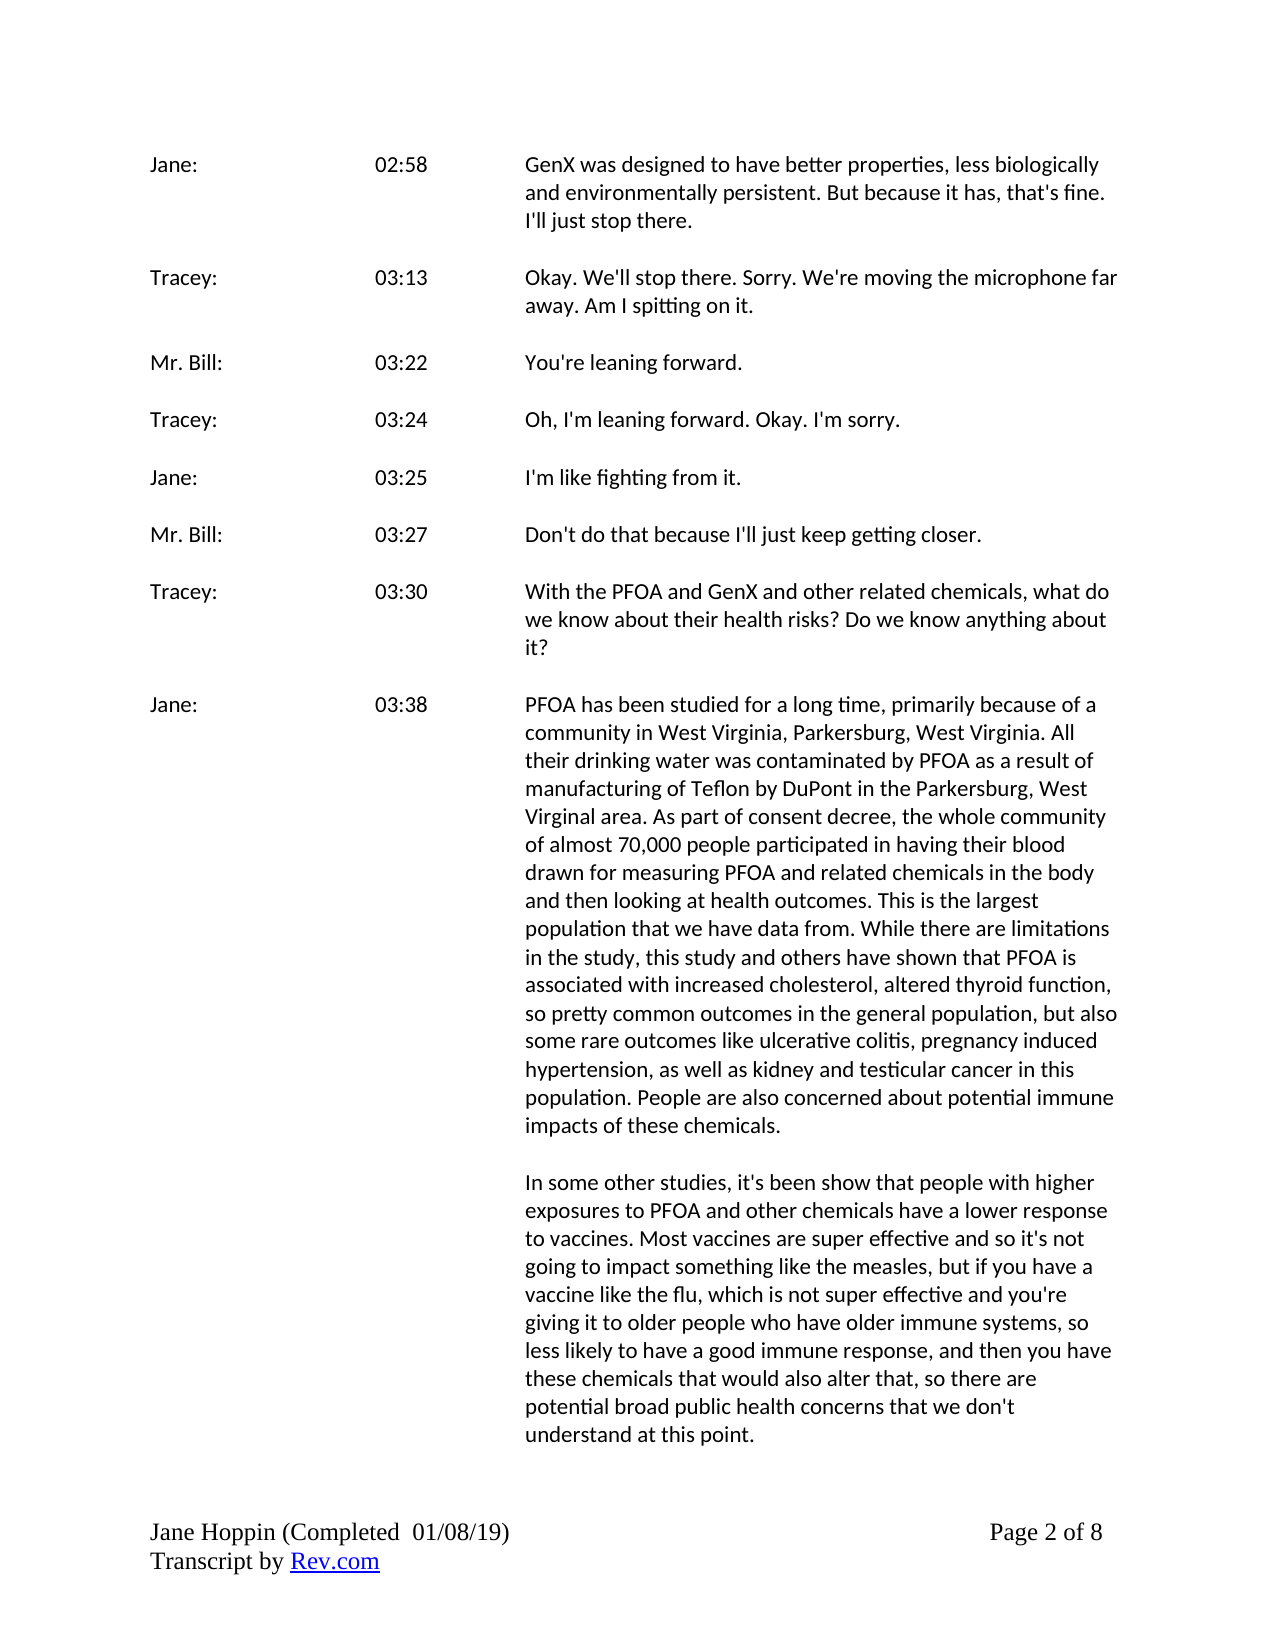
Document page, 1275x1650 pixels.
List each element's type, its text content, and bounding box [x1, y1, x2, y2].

text Mr. Bill: 03:22 You're leaning forward. [150, 348, 1125, 376]
text In some other studies, it's been show that people with higher exposures to PFOA and other chemicals have a lower response to vaccines. Most vaccines are super effective and so it's not going to impact something like the measles, but if you have a vaccine like the flu, which is not super effective and you're giving it to older people who have older immune systems, so less likely to have a good immune response, and then you have these chemicals that would also alter that, so there are potential broad public health concerns that we don't understand at this point. [150, 1168, 1125, 1448]
text Jane: 03:25 I'm like fighting from it. [150, 463, 1125, 491]
text Tracey: 03:30 With the PFOA and GenX and other related chemicals, what do we know about their health risks? Do we know anything about it? [150, 577, 1125, 661]
text Tracey: 03:24 Oh, I'm leaning forward. Okay. I'm sorry. [150, 406, 1125, 434]
text Jane: 03:38 PFOA has been studied for a long time, primarily because of a community in West Virginia, Parkersburg, West Virginia. All their drinking water was contaminated by PFOA as a result of manufacturing of Teflon by DuPont in the Parkersburg, West Virginal area. As part of consent decree, the whole community of almost 70,000 people participated in having their blood drawn for measuring PFOA and related chemicals in the body and then looking at health outcomes. This is the largest population that we have data from. While there are limitations in the study, this study and others have shown that PFOA is associated with increased cholesterol, altered thyroid function, so pretty common outcomes in the general population, but also some rare outcomes like ulcerative colitis, pregnancy induced hypertension, as well as kidney and testicular cancer in this population. People are also concerned about potential immune impacts of these chemicals. [150, 690, 1125, 1139]
text Mr. Bill: 03:27 Don't do that because I'll just keep getting closer. [150, 520, 1125, 548]
text Tracey: 03:13 Okay. We'll stop there. Sorry. We're moving the microphone far away. Am I spitting on it. [150, 263, 1125, 319]
text Jane: 02:58 GenX was designed to have better properties, less biologically and environmentally persistent. But because it has, that's fine. I'll just stop there. [150, 150, 1125, 234]
